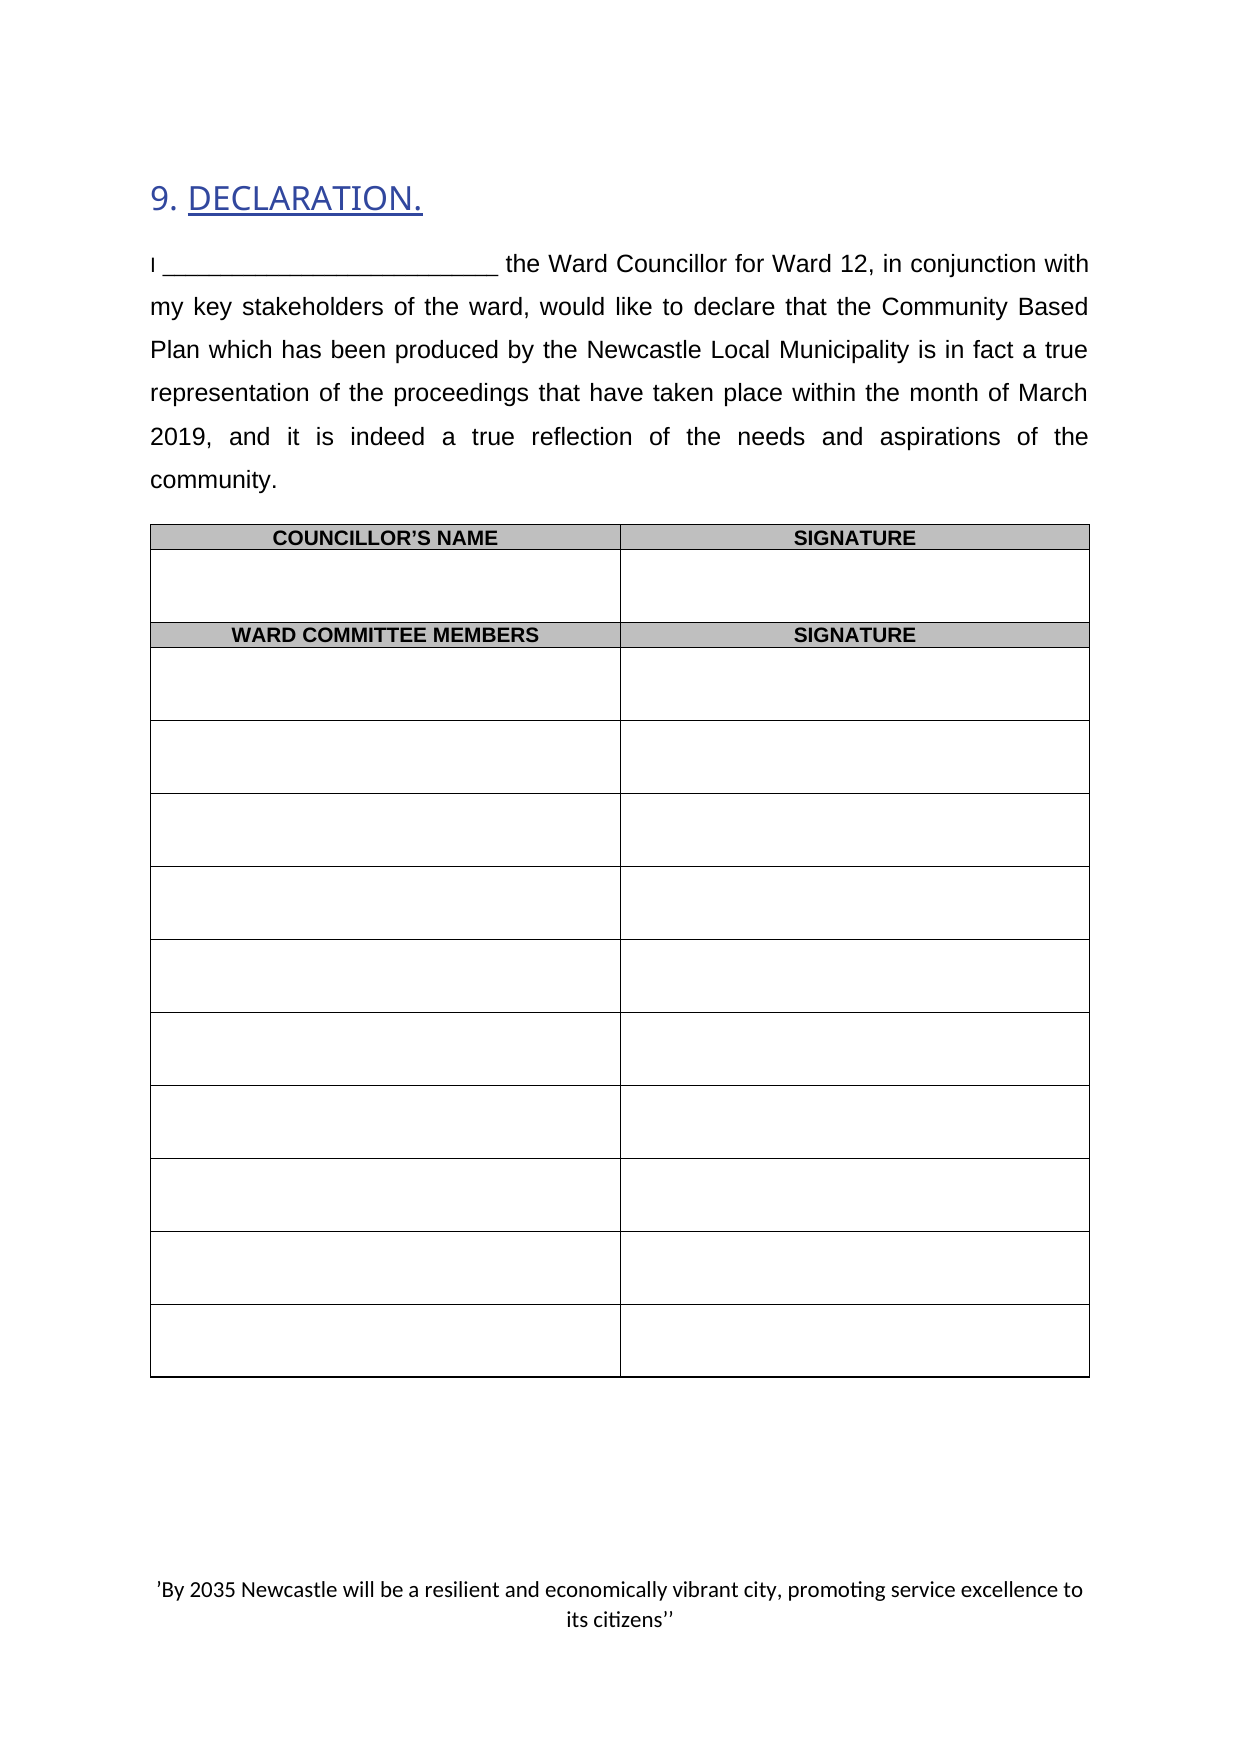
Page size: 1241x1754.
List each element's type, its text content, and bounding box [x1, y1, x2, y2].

table_cell [151, 1159, 620, 1231]
table_cell [151, 1232, 620, 1303]
table_header COUNCILLOR’S NAME [151, 525, 620, 549]
table_cell WARD COMMITTEE MEMBERS [151, 623, 620, 647]
table_cell [621, 867, 1089, 939]
table_header SIGNATURE [621, 525, 1089, 549]
table_cell [621, 940, 1089, 1012]
text I _____________________________ the Ward Councillor for Ward 12, in conjunction with my key stakeholders of the ward, would like to declare that the Community Based Plan which has been produced by the Newcastle Local Municipality is in fact a true representation of the proceedings that have taken place within the month of March 2019, and it is indeed a true reflection of the needs and aspirations of the community. [150, 249, 1090, 493]
table_cell [151, 1013, 620, 1085]
table_cell [621, 1086, 1089, 1158]
table_cell SIGNATURE [621, 623, 1089, 647]
table_cell [151, 1086, 620, 1158]
table_cell [621, 648, 1089, 720]
table_cell [621, 1232, 1089, 1303]
table_cell [621, 1013, 1089, 1085]
table_cell [621, 1305, 1089, 1376]
table_cell [151, 550, 620, 622]
table_cell [151, 648, 620, 720]
table_cell [151, 867, 620, 939]
table_cell [621, 550, 1089, 622]
table_cell [151, 1305, 620, 1376]
table_cell [621, 721, 1089, 793]
subtitle DECLARATION. [150, 175, 1090, 220]
table_cell [151, 794, 620, 866]
table_cell [621, 1159, 1089, 1231]
table_cell [621, 794, 1089, 866]
table_cell [151, 940, 620, 1012]
table_cell [151, 721, 620, 793]
